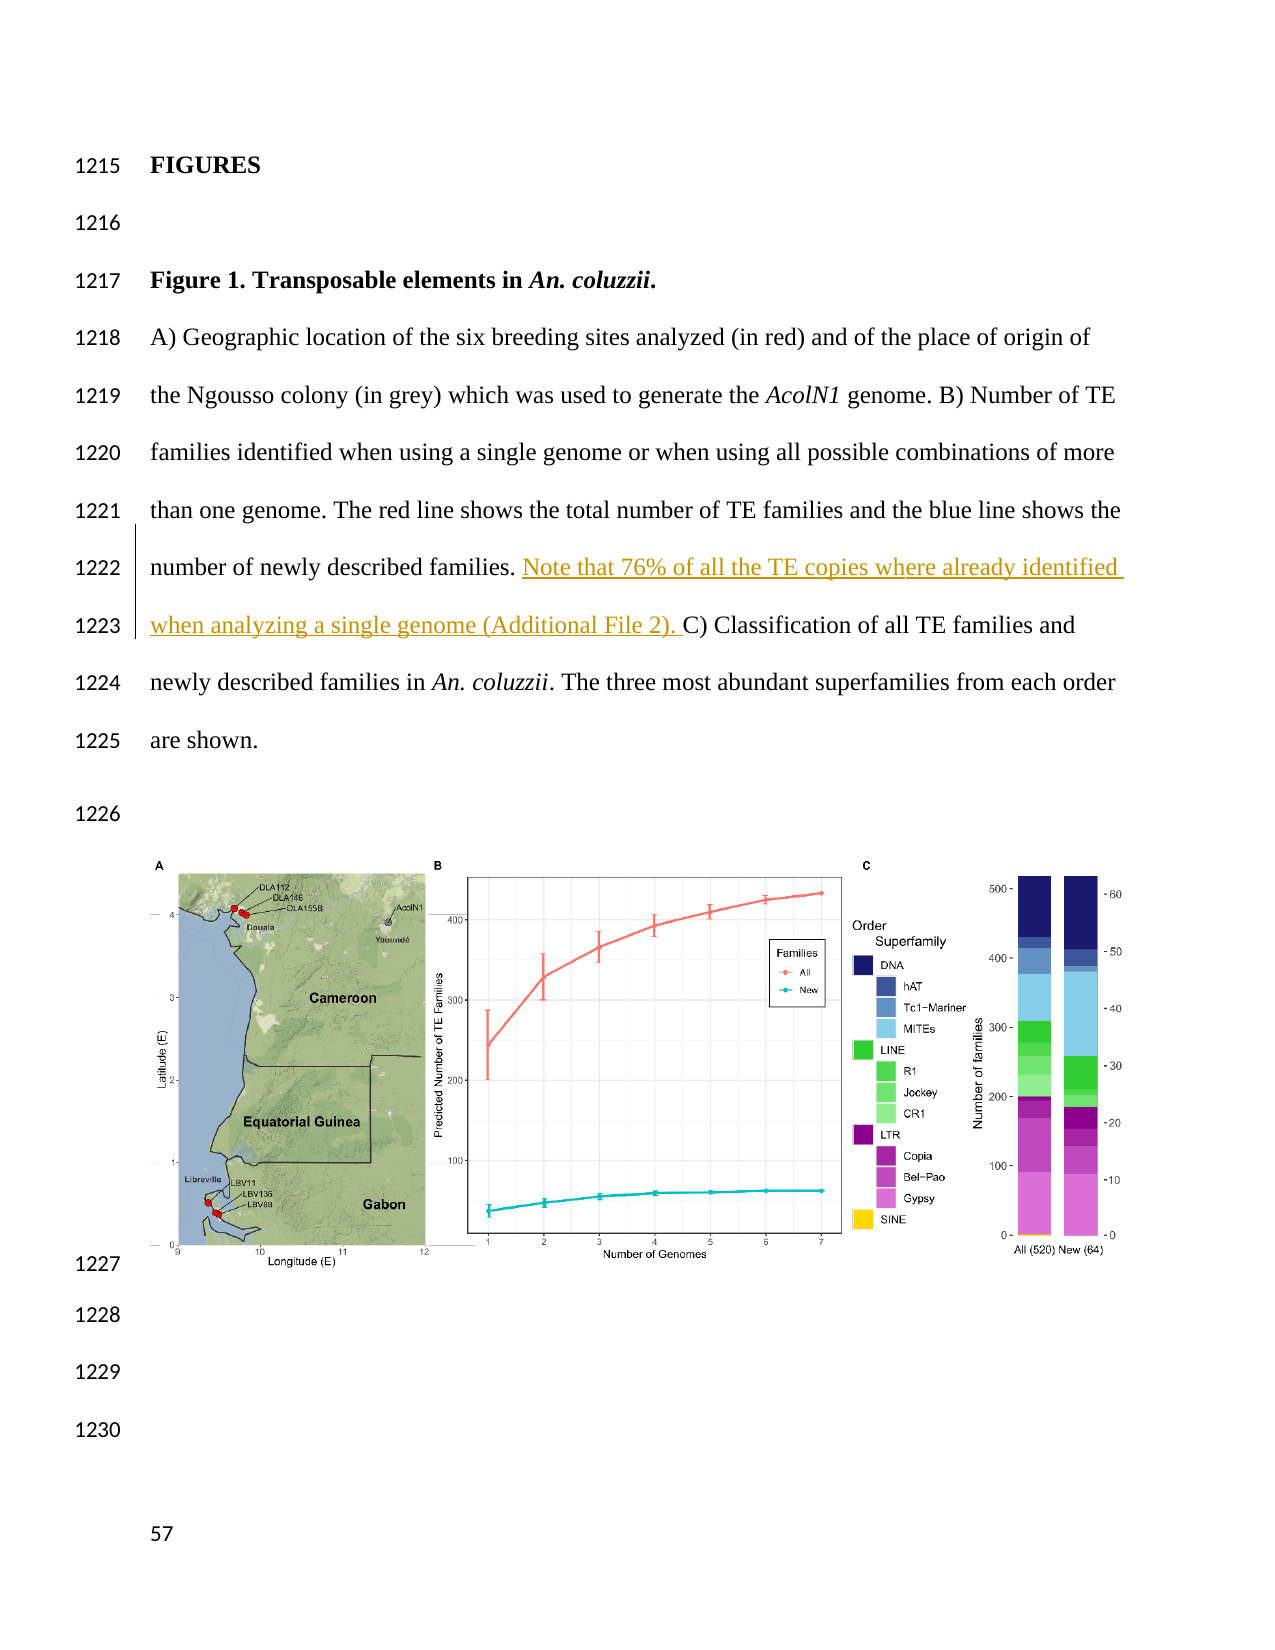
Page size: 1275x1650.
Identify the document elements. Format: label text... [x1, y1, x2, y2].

picture [150, 856, 1125, 1272]
text FIGURES [150, 150, 1125, 179]
text A) Geographic location of the six breeding sites analyzed (in red) and of the place of origin of the Ngousso colony (in grey) which was used to generate the AcolN1 genome. B) Number of TE families identified when using a single genome or when using all possible combinations of more than one genome. The red line shows the total number of TE families and the blue line shows the number of newly described families. C) Classification of all TE families and newly described families in An. coluzzii. The three most abundant superfamilies from each order are shown. [150, 322, 1125, 754]
text Figure 1. Transposable elements in An. coluzzii. [150, 265, 1125, 294]
